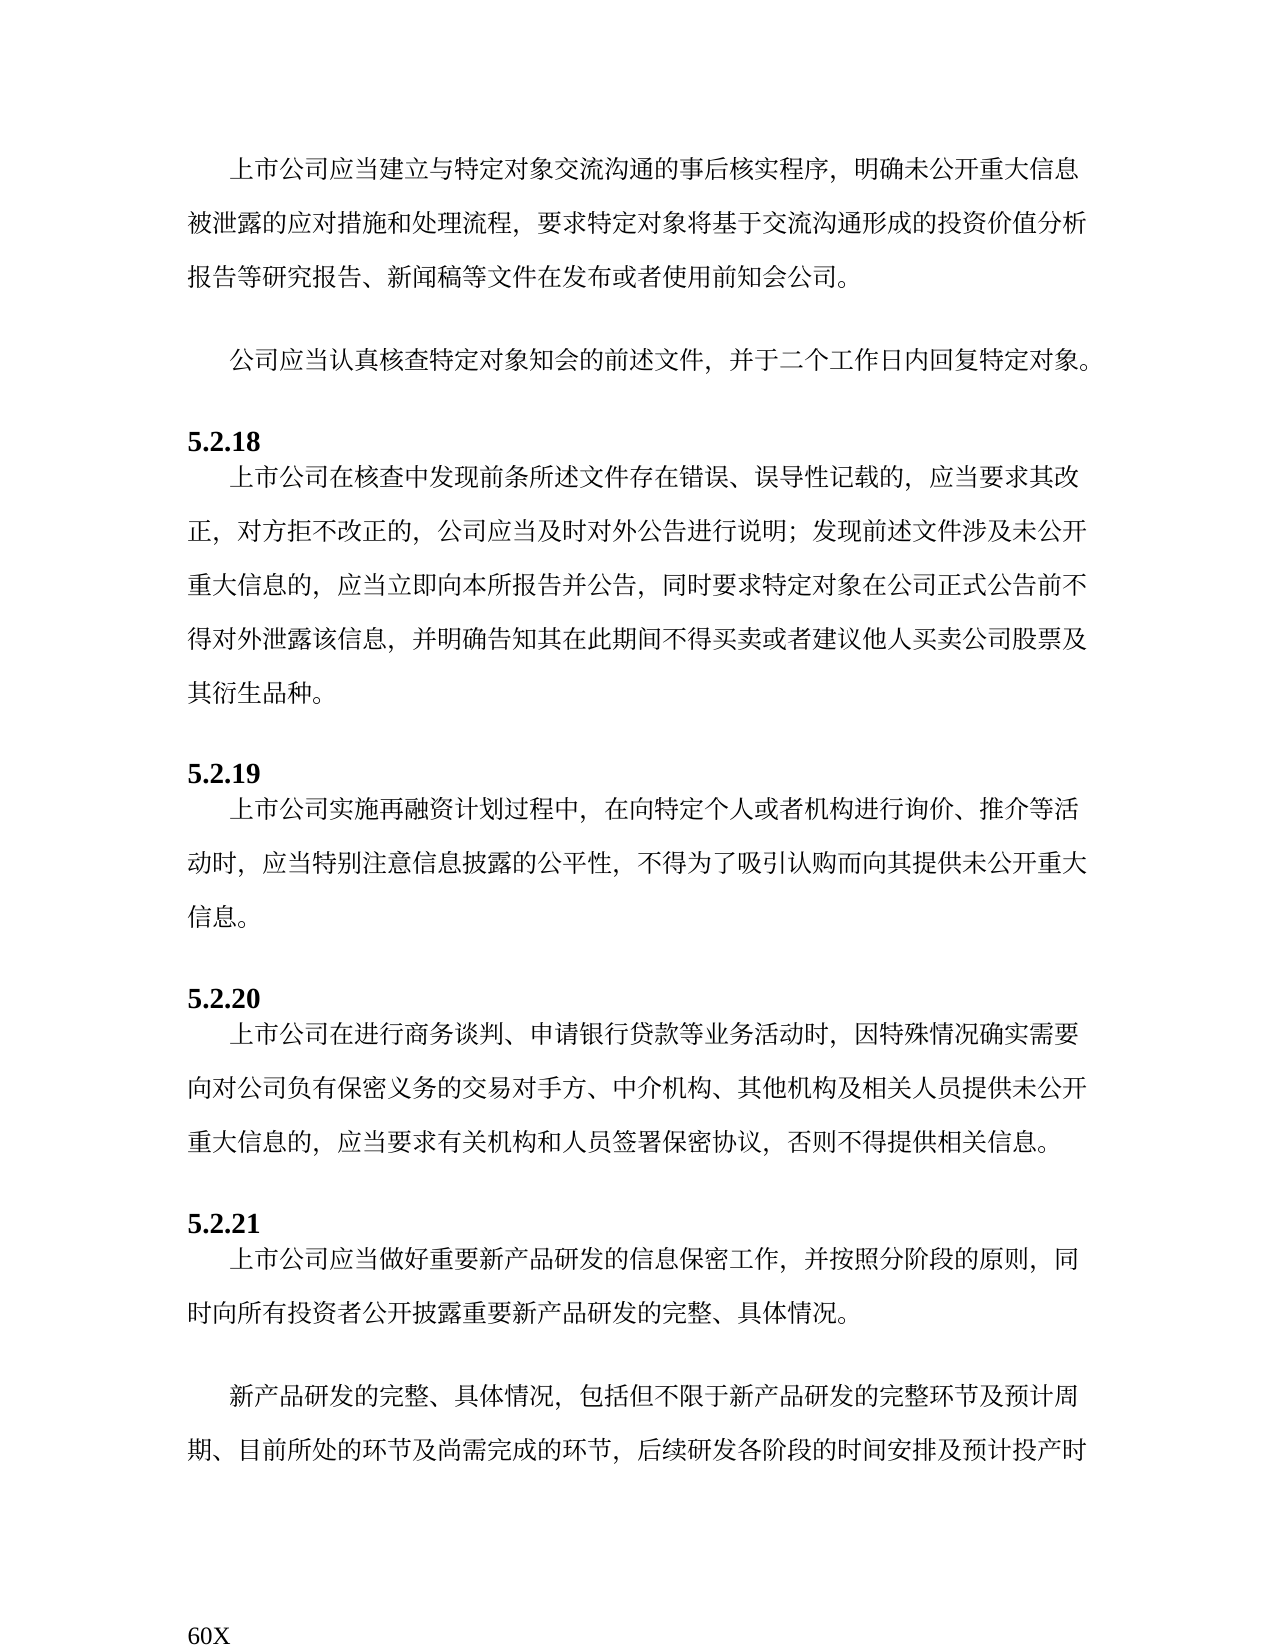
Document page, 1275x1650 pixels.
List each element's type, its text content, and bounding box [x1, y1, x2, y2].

text 上市公司实施再融资计划过程中，在向特定个人或者机构进行询价、推介等活动时，应当特别注意信息披露的公平性，不得为了吸引认购而向其提供未公开重大信息。 [187, 790, 1087, 934]
text 上市公司应当做好重要新产品研发的信息保密工作，并按照分阶段的原则，同时向所有投资者公开披露重要新产品研发的完整、具体情况。 [187, 1239, 1087, 1329]
text 上市公司在进行商务谈判、申请银行贷款等业务活动时，因特殊情况确实需要向对公司负有保密义务的交易对手方、中介机构、其他机构及相关人员提供未公开重大信息的，应当要求有关机构和人员签署保密协议，否则不得提供相关信息。 [187, 1015, 1087, 1158]
text 上市公司在核查中发现前条所述文件存在错误、误导性记载的，应当要求其改正，对方拒不改正的，公司应当及时对外公告进行说明；发现前述文件涉及未公开重大信息的，应当立即向本所报告并公告，同时要求特定对象在公司正式公告前不得对外泄露该信息，并明确告知其在此期间不得买卖或者建议他人买卖公司股票及其衍生品种。 [187, 458, 1087, 709]
text 公司应当认真核查特定对象知会的前述文件，并于二个工作日内回复特定对象。 [187, 341, 1087, 377]
text 上市公司应当建立与特定对象交流沟通的事后核实程序，明确未公开重大信息被泄露的应对措施和处理流程，要求特定对象将基于交流沟通形成的投资价值分析报告等研究报告、新闻稿等文件在发布或者使用前知会公司。 [187, 150, 1087, 294]
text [187, 1377, 1087, 1466]
